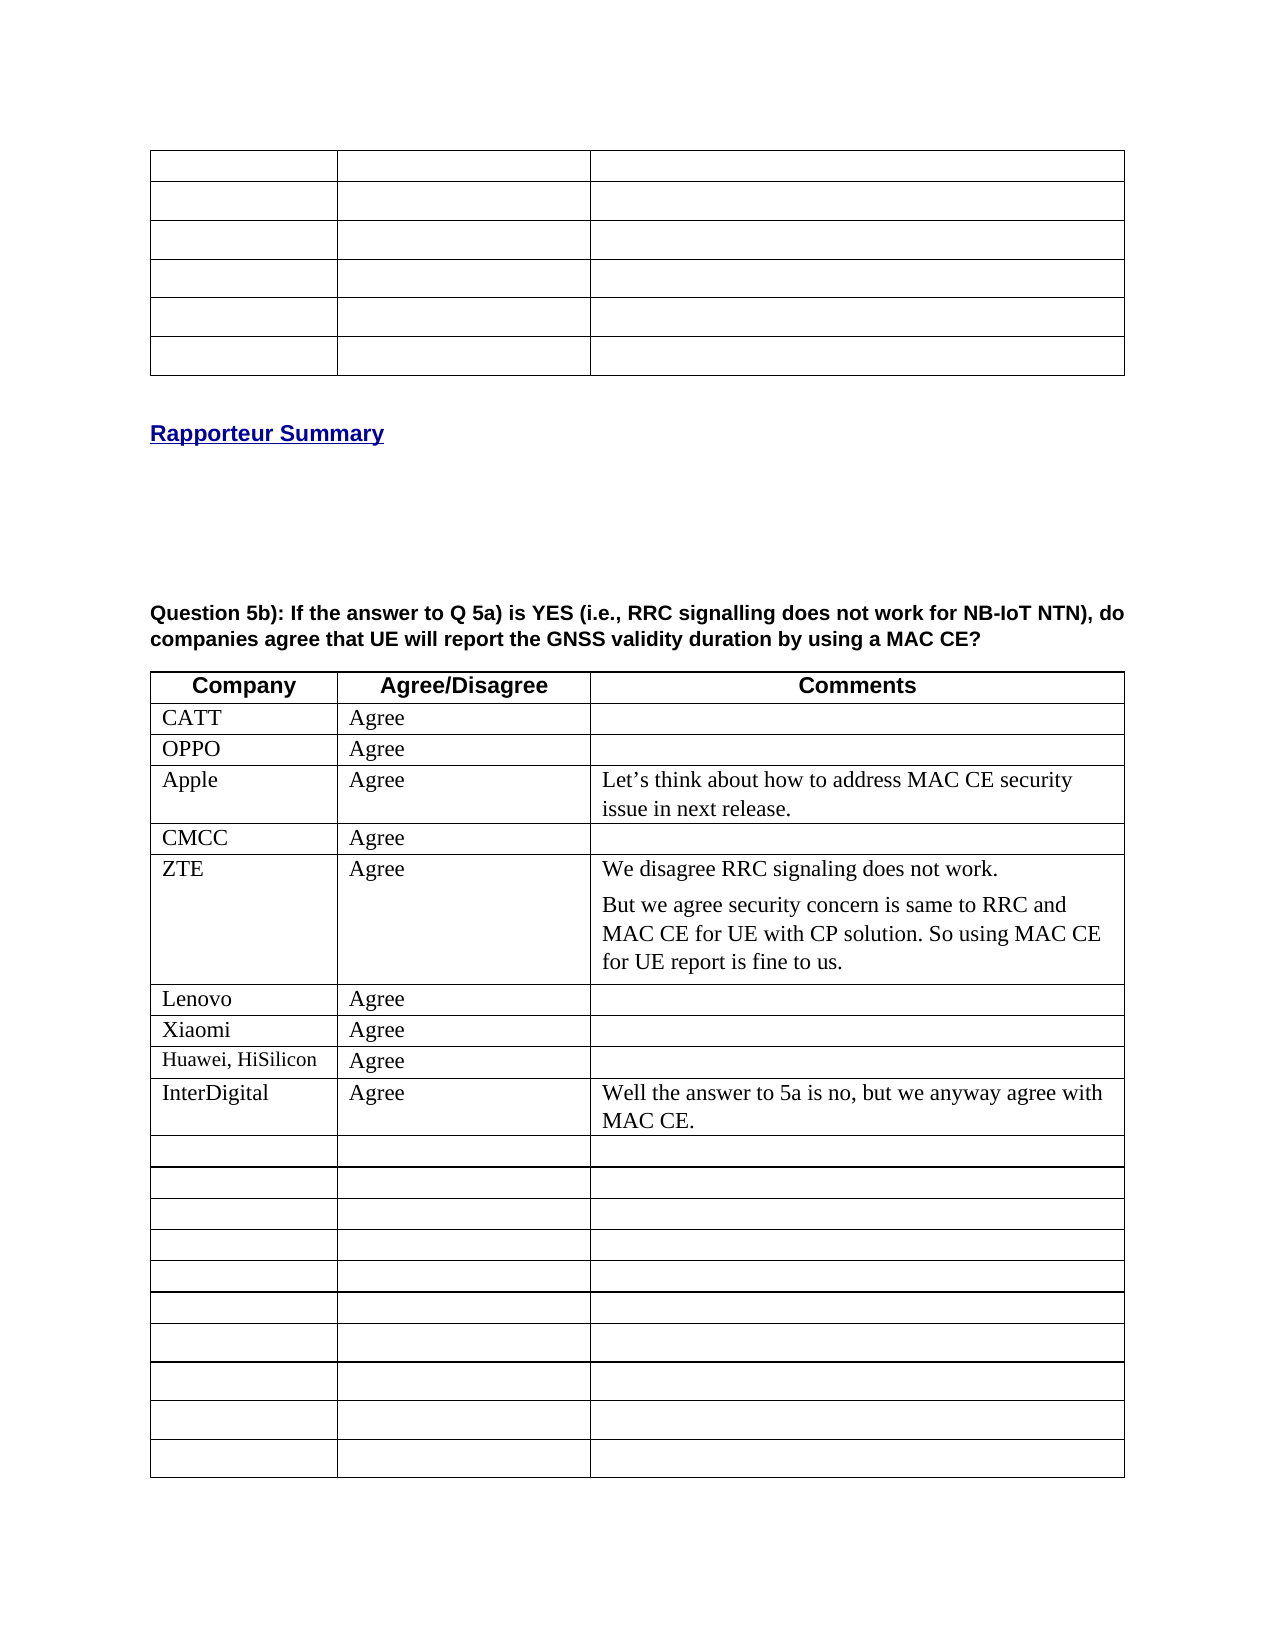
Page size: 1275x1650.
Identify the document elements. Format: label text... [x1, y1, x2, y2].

table_cell [338, 1168, 590, 1198]
table_cell CATT [151, 704, 337, 734]
table_cell [338, 260, 590, 297]
table_cell Xiaomi [151, 1016, 337, 1046]
table_cell [151, 1230, 337, 1260]
table_cell OPPO [151, 735, 337, 765]
table_cell CMCC [151, 824, 337, 854]
table_cell [591, 1293, 1124, 1323]
table_cell [591, 985, 1124, 1015]
table_cell [591, 735, 1124, 765]
table_cell [338, 1324, 590, 1361]
table_cell [151, 1261, 337, 1291]
table_cell Agree [338, 1016, 590, 1046]
table_cell [151, 182, 337, 220]
table_cell [338, 1440, 590, 1477]
table_cell [151, 1324, 337, 1361]
table_cell [151, 1199, 337, 1229]
table_cell Apple [151, 766, 337, 823]
table_cell [591, 1324, 1124, 1361]
table_cell [591, 1440, 1124, 1477]
table_cell Agree [338, 855, 590, 984]
table_cell [151, 337, 337, 374]
table_cell Agree [338, 985, 590, 1015]
table_cell [591, 221, 1124, 258]
table_cell [151, 1168, 337, 1198]
table_cell [151, 298, 337, 336]
table_cell [338, 1401, 590, 1439]
table_cell Let’s think about how to address MAC CE security issue in next release. [591, 766, 1124, 823]
table_cell [151, 1401, 337, 1439]
table_cell [151, 260, 337, 297]
table_cell [338, 182, 590, 220]
table_cell [338, 298, 590, 336]
table_cell [338, 1230, 590, 1260]
table_cell [591, 704, 1124, 734]
table_cell [338, 1363, 590, 1400]
table_cell [591, 151, 1124, 181]
table_cell [591, 1401, 1124, 1439]
table_cell [151, 1440, 337, 1477]
table_cell [591, 1199, 1124, 1229]
table_cell Agree [338, 1047, 590, 1077]
table_cell Agree [338, 704, 590, 734]
table_cell [338, 1136, 590, 1166]
table_cell [338, 1293, 590, 1323]
table_cell [591, 824, 1124, 854]
table_cell Huawei, HiSilicon [151, 1047, 337, 1077]
table_cell Agree [338, 735, 590, 765]
table_cell [591, 260, 1124, 297]
table_cell [151, 151, 337, 181]
table_cell [338, 221, 590, 258]
table_cell InterDigital [151, 1079, 337, 1135]
table_cell [338, 1199, 590, 1229]
table_cell [591, 1136, 1124, 1166]
table_cell [591, 182, 1124, 220]
table_cell [591, 1016, 1124, 1046]
table_cell Lenovo [151, 985, 337, 1015]
table_cell [591, 1261, 1124, 1291]
table_cell [591, 1363, 1124, 1400]
table_cell [591, 1168, 1124, 1198]
table_cell Well the answer to 5a is no, but we anyway agree with MAC CE. [591, 1079, 1124, 1135]
table_cell [591, 337, 1124, 374]
table_header Company [151, 673, 337, 703]
table_cell [151, 221, 337, 258]
table_cell Agree [338, 824, 590, 854]
table_cell We disagree RRC signaling does not work. But we agree security concern is same to RRC and MAC CE for UE with CP solution. So using MAC CE for UE report is fine to us. [591, 855, 1124, 984]
table_cell Agree [338, 1079, 590, 1135]
table_cell [338, 151, 590, 181]
table_header Comments [591, 673, 1124, 703]
table_cell [338, 337, 590, 374]
text Question 5b): If the answer to Q 5a) is YES (i.e., RRC signalling does not work for NB-IoT NTN), do companies agree that UE will report the GNSS validity duration by using a MAC CE? [150, 601, 1125, 651]
table_cell [338, 1261, 590, 1291]
table_cell [591, 1230, 1124, 1260]
table_cell Agree [338, 766, 590, 823]
table_cell [151, 1136, 337, 1166]
table_cell [151, 1363, 337, 1400]
text Rapporteur Summary [150, 420, 1125, 446]
table_cell [151, 1293, 337, 1323]
table_header Agree/Disagree [338, 673, 590, 703]
table_cell [591, 1047, 1124, 1077]
table_cell [591, 298, 1124, 336]
table_cell ZTE [151, 855, 337, 984]
